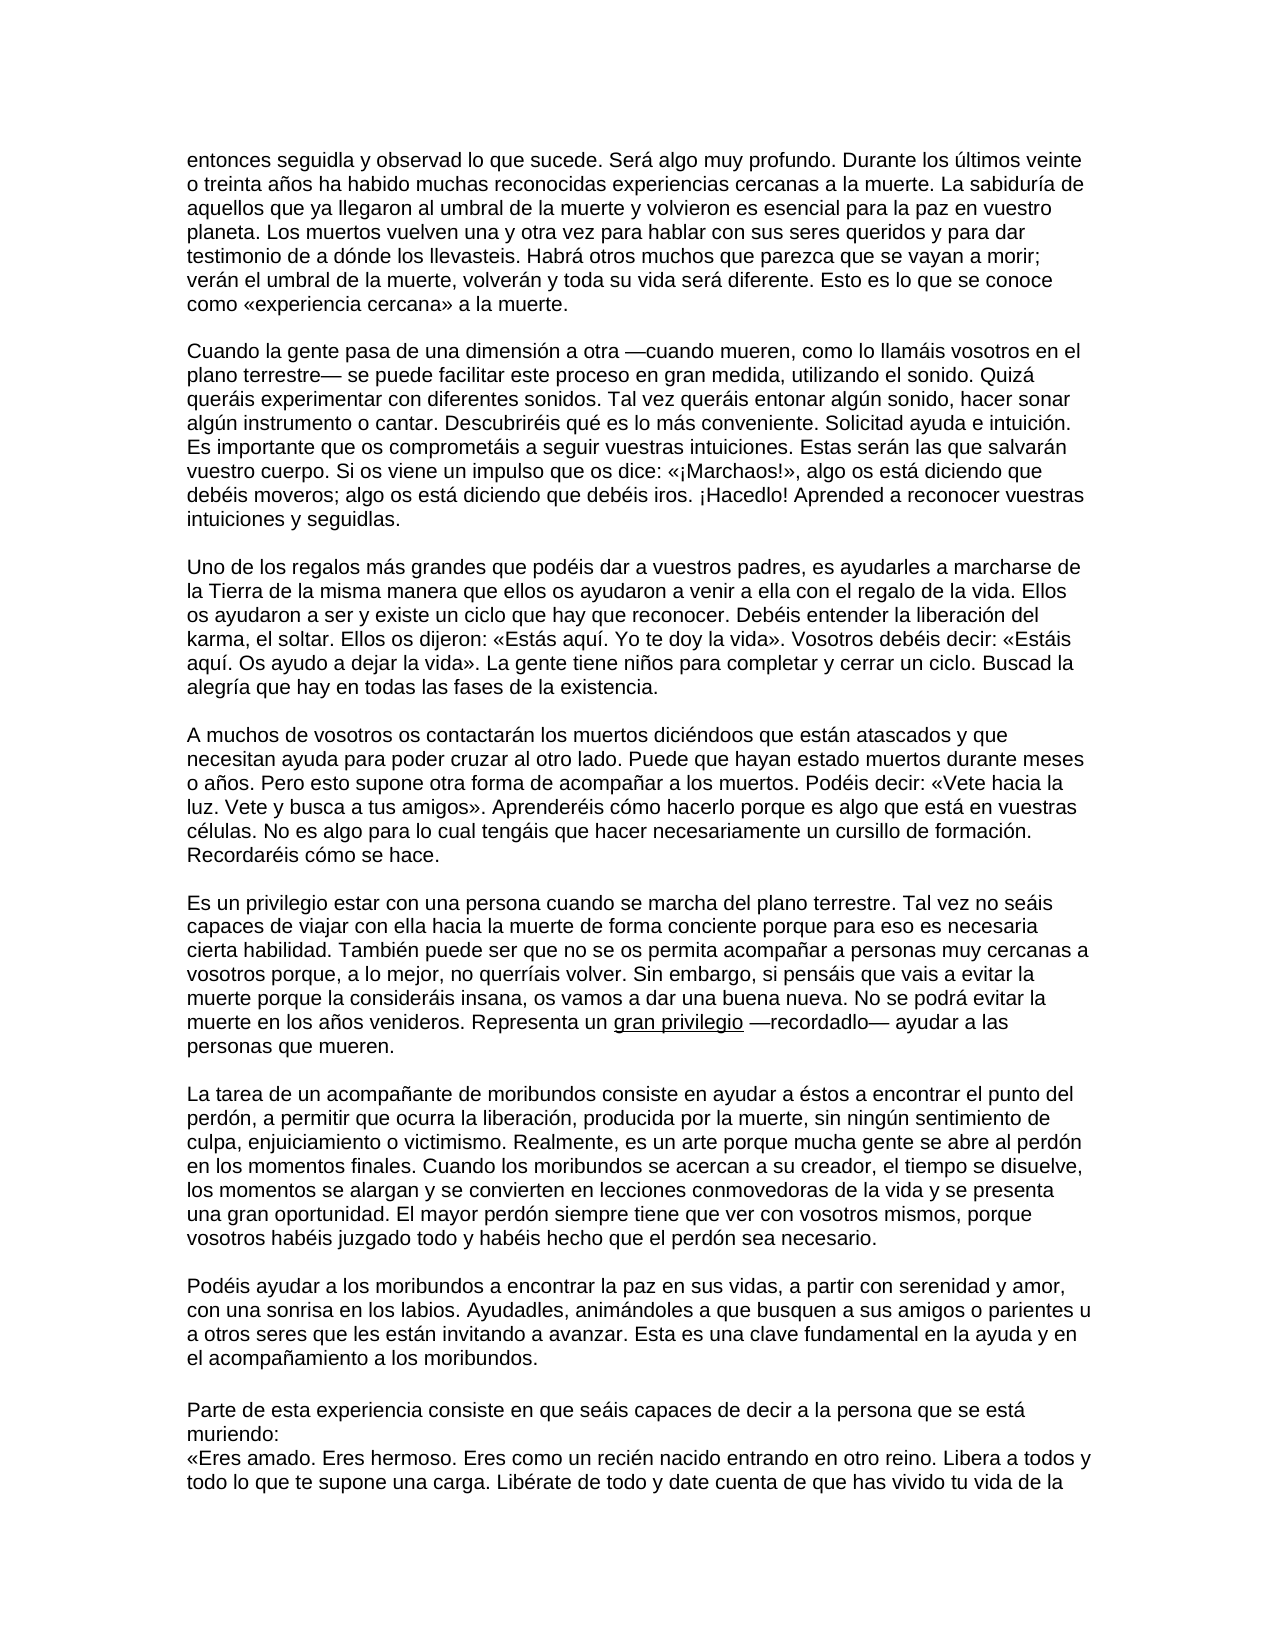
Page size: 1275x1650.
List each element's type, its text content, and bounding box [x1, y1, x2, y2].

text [187, 1446, 1095, 1494]
text Cuando la gente pasa de una dimensión a otra —cuando mueren, como lo llamáis vosotros en el plano terrestre— se puede facilitar este proceso en gran medida, utilizando el sonido. Quizá queráis experimentar con diferentes sonidos. Tal vez queráis entonar algún sonido, hacer sonar algún instrumento o cantar. Descubriréis qué es lo más conveniente. Solicitad ayuda e intuición. Es importante que os comprometáis a seguir vuestras intuiciones. Estas serán las que salvarán vuestro cuerpo. Si os viene un impulso que os dice: «¡Marchaos!», algo os está diciendo que debéis moveros; algo os está diciendo que debéis iros. ¡Hacedlo! Aprended a reconocer vuestras intuiciones y seguidlas. [187, 315, 1095, 531]
text Podéis ayudar a los moribundos a encontrar la paz en sus vidas, a partir con serenidad y amor, con una sonrisa en los labios. Ayudadles, animándoles a que busquen a sus amigos o parientes u a otros seres que les están invitando a avanzar. Esta es una clave fundamental en la ayuda y en el acompañamiento a los moribundos. [187, 1250, 1095, 1369]
text Parte de esta experiencia consiste en que seáis capaces de decir a la persona que se está muriendo: [187, 1398, 1095, 1446]
text Uno de los regalos más grandes que podéis dar a vuestros padres, es ayudarles a marcharse de la Tierra de la misma manera que ellos os ayudaron a venir a ella con el regalo de la vida. Ellos os ayudaron a ser y existe un ciclo que hay que reconocer. Debéis entender la liberación del karma, el soltar. Ellos os dijeron: «Estás aquí. Yo te doy la vida». Vosotros debéis decir: «Estáis aquí. Os ayudo a dejar la vida». La gente tiene niños para completar y cerrar un ciclo. Buscad la alegría que hay en todas las fases de la existencia. [187, 531, 1095, 699]
text Es un privilegio estar con una persona cuando se marcha del plano terrestre. Tal vez no seáis capaces de viajar con ella hacia la muerte de forma conciente porque para eso es necesaria cierta habilidad. También puede ser que no se os permita acompañar a personas muy cercanas a vosotros porque, a lo mejor, no querríais volver. Sin embargo, si pensáis que vais a evitar la muerte porque la consideráis insana, os vamos a dar una buena nueva. No se podrá evitar la muerte en los años venideros. Representa un gran privilegio —recordadlo— ayudar a las personas que mueren. [187, 866, 1095, 1058]
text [187, 148, 1095, 315]
text La tarea de un acompañante de moribundos consiste en ayudar a éstos a encontrar el punto del perdón, a permitir que ocurra la liberación, producida por la muerte, sin ningún sentimiento de culpa, enjuiciamiento o victimismo. Realmente, es un arte porque mucha gente se abre al perdón en los momentos finales. Cuando los moribundos se acercan a su creador, el tiempo se disuelve, los momentos se alargan y se convierten en lecciones conmovedoras de la vida y se presenta una gran oportunidad. El mayor perdón siempre tiene que ver con vosotros mismos, porque vosotros habéis juzgado todo y habéis hecho que el perdón sea necesario. [187, 1058, 1095, 1250]
text A muchos de vosotros os contactarán los muertos diciéndoos que están atascados y que necesitan ayuda para poder cruzar al otro lado. Puede que hayan estado muertos durante meses o años. Pero esto supone otra forma de acompañar a los muertos. Podéis decir: «Vete hacia la luz. Vete y busca a tus amigos». Aprenderéis cómo hacerlo porque es algo que está en vuestras células. No es algo para lo cual tengáis que hacer necesariamente un cursillo de formación. Recordaréis cómo se hace. [187, 699, 1095, 866]
